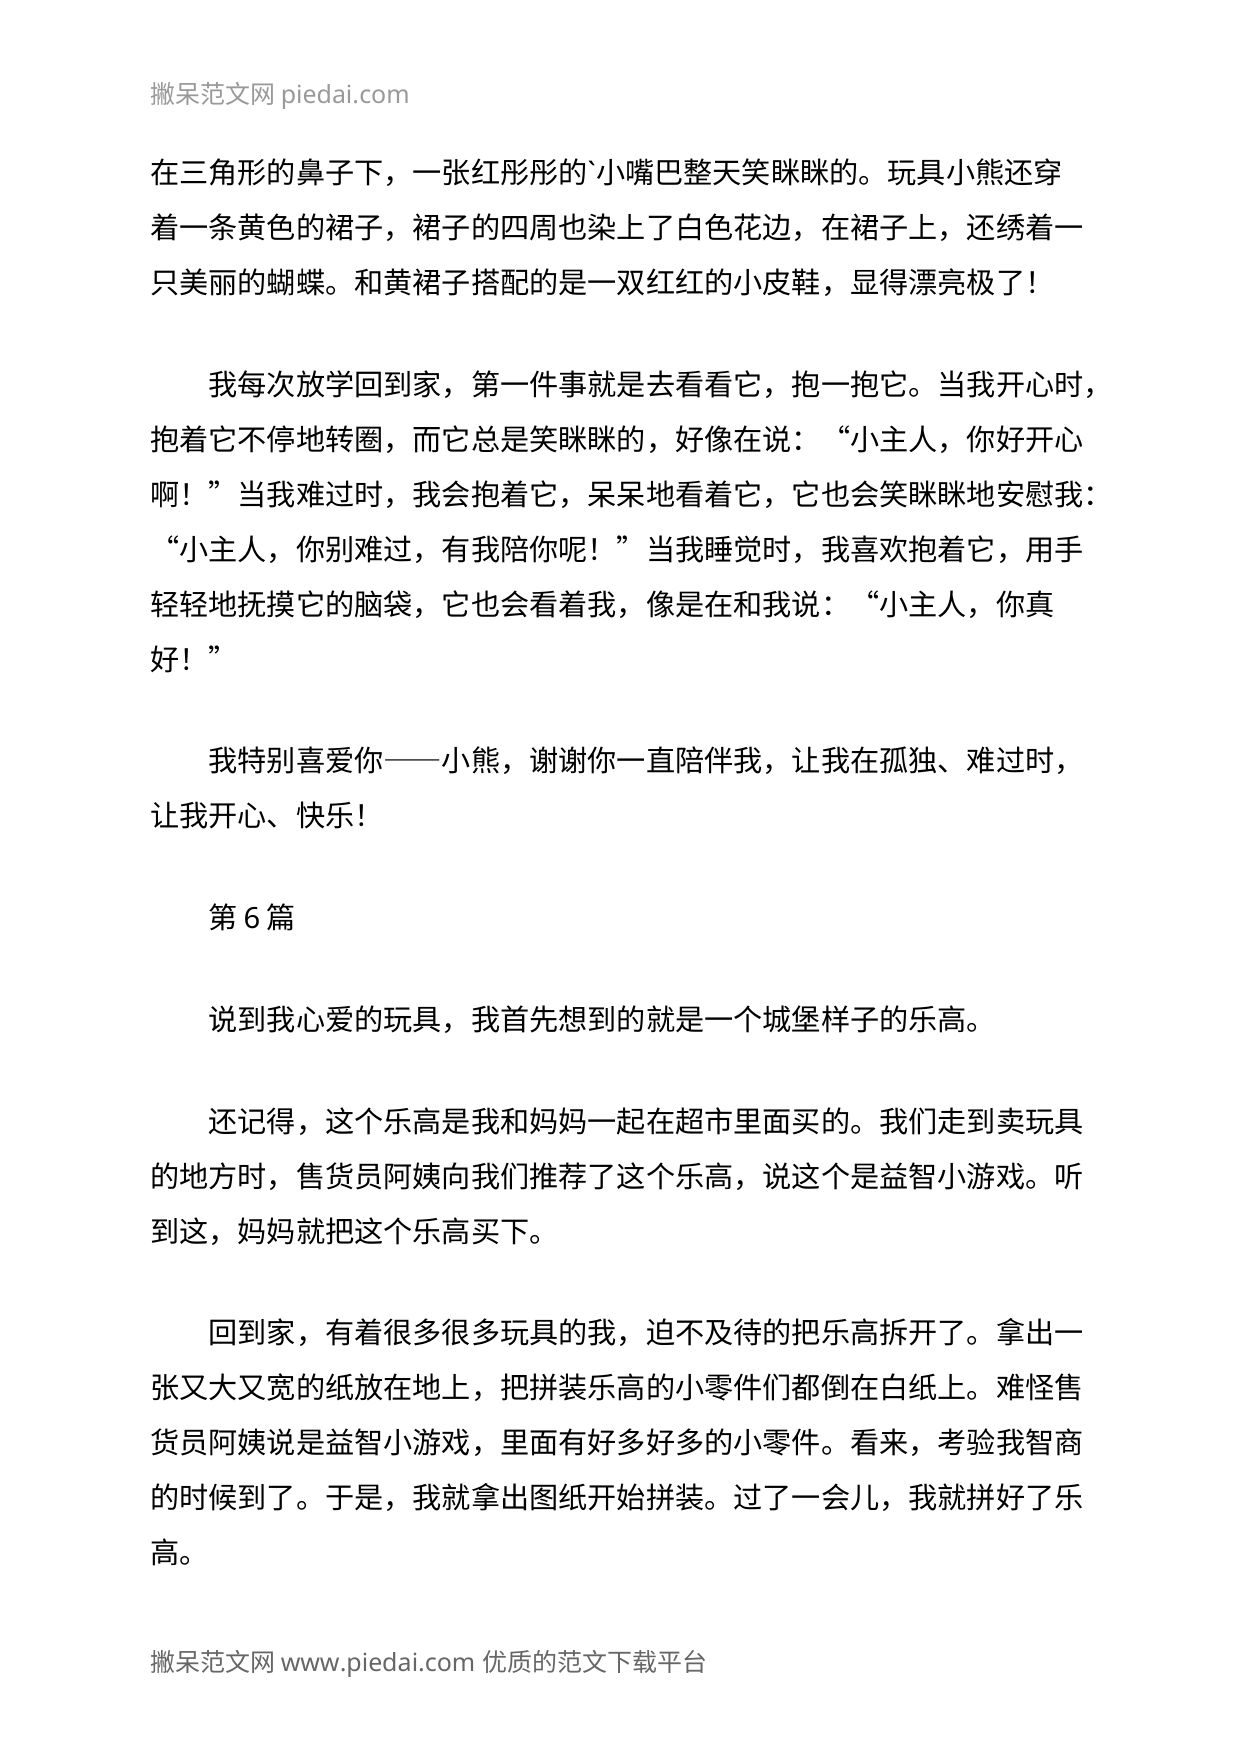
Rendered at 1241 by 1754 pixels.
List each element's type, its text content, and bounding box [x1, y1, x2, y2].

text 还记得，这个乐高是我和妈妈一起在超市里面买的。我们走到卖玩具的地方时，售货员阿姨向我们推荐了这个乐高，说这个是益智小游戏。听到这，妈妈就把这个乐高买下。 [150, 1098, 1090, 1250]
text 回到家，有着很多很多玩具的我，迫不及待的把乐高拆开了。拿出一张又大又宽的纸放在地上，把拼装乐高的小零件们都倒在白纸上。难怪售货员阿姨说是益智小游戏，里面有好多好多的小零件。看来，考验我智商的时候到了。于是，我就拿出图纸开始拼装。过了一会儿，我就拼好了乐高。 [150, 1310, 1090, 1572]
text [150, 150, 1090, 302]
text 说到我心爱的玩具，我首先想到的就是一个城堡样子的乐高。 [150, 997, 1090, 1039]
text 我每次放学回到家，第一件事就是去看看它，抱一抱它。当我开心时，抱着它不停地转圈，而它总是笑眯眯的，好像在说：“小主人，你好开心啊！”当我难过时，我会抱着它，呆呆地看着它，它也会笑眯眯地安慰我：“小主人，你别难过，有我陪你呢！”当我睡觉时，我喜欢抱着它，用手轻轻地抚摸它的脑袋，它也会看着我，像是在和我说：“小主人，你真好！” [150, 362, 1090, 678]
text 我特别喜爱你——小熊，谢谢你一直陪伴我，让我在孤独、难过时，让我开心、快乐！ [150, 738, 1090, 835]
text 第6篇 [150, 894, 1090, 937]
